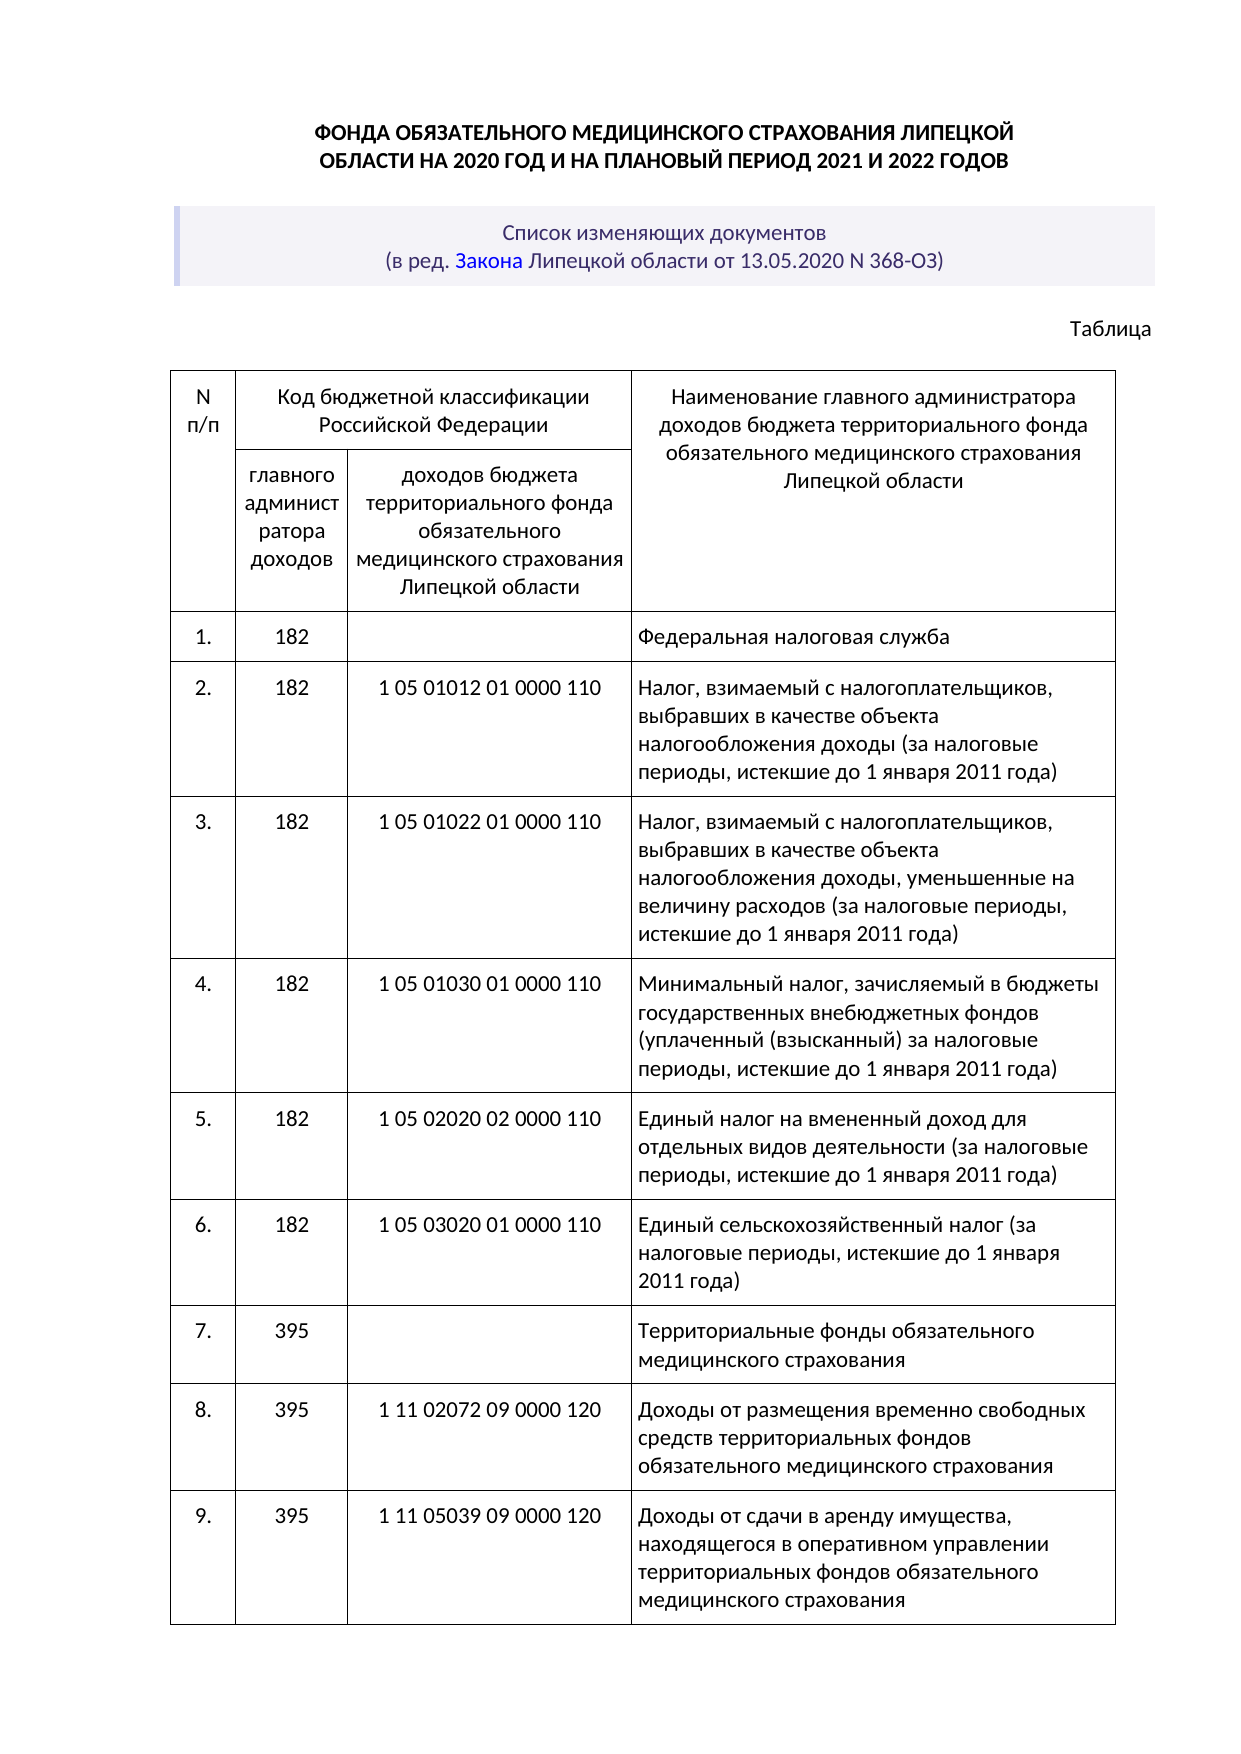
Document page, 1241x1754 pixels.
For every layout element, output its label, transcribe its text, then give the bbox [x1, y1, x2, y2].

table_cell 3. [171, 797, 235, 958]
table_cell Налог, взимаемый с налогоплательщиков, выбравших в качестве объекта налогообложения доходы, уменьшенные на величину расходов (за налоговые периоды, истекшие до 1 января 2011 года) [632, 797, 1115, 958]
table_cell 1 11 02072 09 0000 120 [348, 1384, 631, 1490]
table_cell 1 11 05039 09 0000 120 [348, 1491, 631, 1624]
table_cell Единый налог на вмененный доход для отдельных видов деятельности (за налоговые периоды, истекшие до 1 января 2011 года) [632, 1093, 1115, 1199]
table_cell Доходы от размещения временно свободных средств территориальных фондов обязательного медицинского страхования [632, 1384, 1115, 1490]
table_cell 395 [236, 1384, 347, 1490]
table_cell Доходы от сдачи в аренду имущества, находящегося в оперативном управлении территориальных фондов обязательного медицинского страхования [632, 1491, 1115, 1624]
table_cell 395 [236, 1491, 347, 1624]
table_cell 182 [236, 612, 347, 661]
table_cell 1. [171, 612, 235, 661]
table_cell 1 05 01012 01 0000 110 [348, 662, 631, 796]
title ФОНДА ОБЯЗАТЕЛЬНОГО МЕДИЦИНСКОГО СТРАХОВАНИЯ ЛИПЕЦКОЙ [177, 118, 1152, 146]
table_cell доходов бюджета территориального фонда обязательного медицинского страхования Липецкой области [348, 450, 631, 611]
table_cell 1 05 03020 01 0000 110 [348, 1200, 631, 1305]
table_cell 2. [171, 662, 235, 796]
table_cell 5. [171, 1093, 235, 1199]
table_cell 182 [236, 1200, 347, 1305]
table_cell 4. [171, 959, 235, 1092]
table_cell главного администратора доходов [236, 450, 347, 611]
table_cell Минимальный налог, зачисляемый в бюджеты государственных внебюджетных фондов (уплаченный (взысканный) за налоговые периоды, истекшие до 1 января 2011 года) [632, 959, 1115, 1092]
table_cell Налог, взимаемый с налогоплательщиков, выбравших в качестве объекта налогообложения доходы (за налоговые периоды, истекшие до 1 января 2011 года) [632, 662, 1115, 796]
table_cell [348, 612, 631, 661]
table_cell 182 [236, 1093, 347, 1199]
table_cell 8. [171, 1384, 235, 1490]
table_cell Федеральная налоговая служба [632, 612, 1115, 661]
table_header Код бюджетной классификации Российской Федерации [236, 371, 631, 448]
table_cell 1 05 01022 01 0000 110 [348, 797, 631, 958]
table_cell 182 [236, 797, 347, 958]
text Таблица [177, 314, 1152, 342]
table_header N п/п [171, 371, 235, 611]
table_cell 7. [171, 1306, 235, 1383]
table_cell 9. [171, 1491, 235, 1624]
table_cell 1 05 02020 02 0000 110 [348, 1093, 631, 1199]
table_cell [348, 1306, 631, 1383]
table_header Список изменяющих документов (в ред. Закона Липецкой области от 13.05.2020 N 368-ОЗ) [180, 206, 1149, 286]
title ОБЛАСТИ НА 2020 ГОД И НА ПЛАНОВЫЙ ПЕРИОД 2021 И 2022 ГОДОВ [177, 146, 1152, 174]
table_cell 395 [236, 1306, 347, 1383]
table_cell 182 [236, 959, 347, 1092]
table_cell 1 05 01030 01 0000 110 [348, 959, 631, 1092]
table_cell 182 [236, 662, 347, 796]
table_cell Территориальные фонды обязательного медицинского страхования [632, 1306, 1115, 1383]
table_cell 6. [171, 1200, 235, 1305]
table_cell Единый сельскохозяйственный налог (за налоговые периоды, истекшие до 1 января 2011 года) [632, 1200, 1115, 1305]
table_header Наименование главного администратора доходов бюджета территориального фонда обязательного медицинского страхования Липецкой области [632, 371, 1115, 611]
